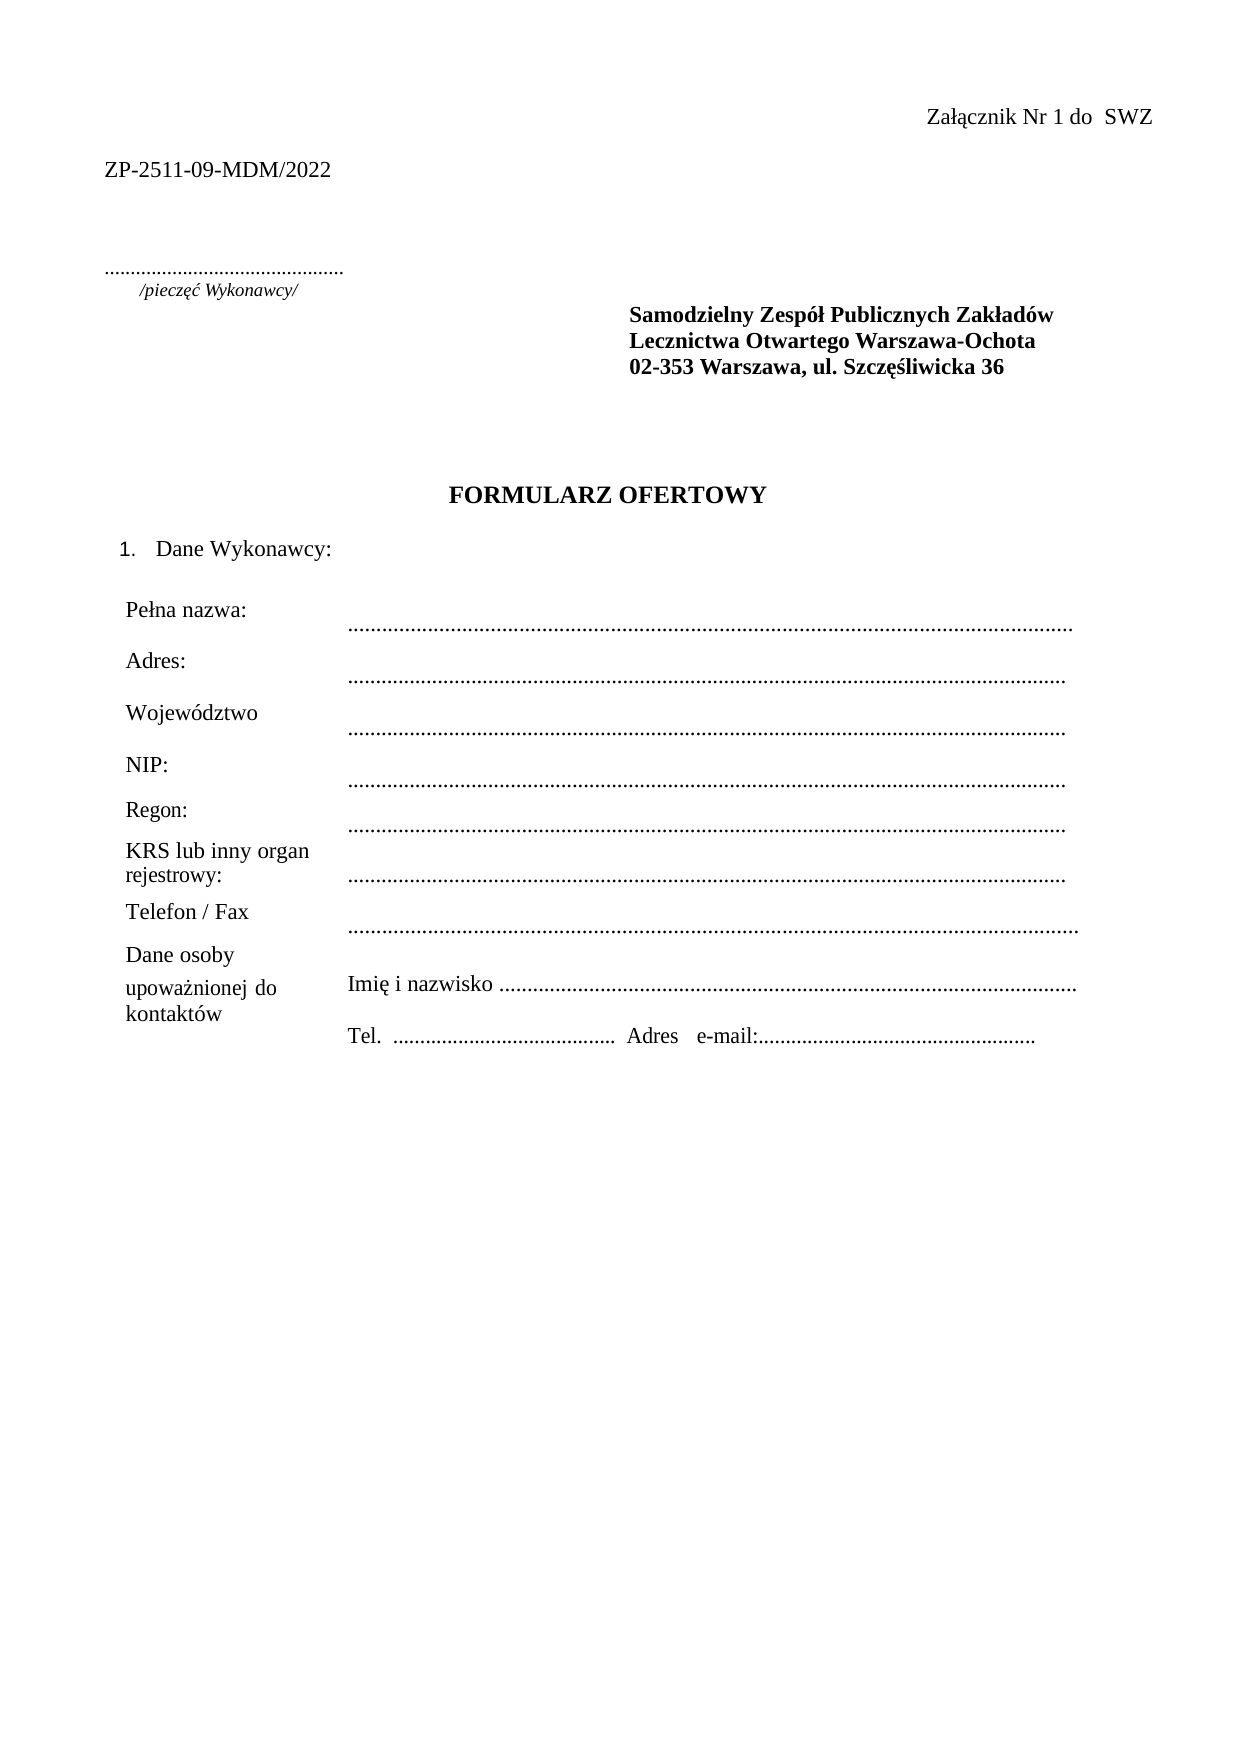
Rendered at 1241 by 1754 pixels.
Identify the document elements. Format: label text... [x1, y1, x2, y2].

text ZP-2511-09-MDM/2022 [104, 157, 1165, 183]
text KRS lub inny organ [125, 839, 1152, 863]
text Lecznictwa Otwartego Warszawa-Ochota [104, 327, 1165, 353]
text NIP: ................................................................................................................................ [125, 751, 1152, 792]
list Dane Wykonawcy: [119, 535, 1167, 562]
text Załącznik Nr 1 do SWZ [104, 103, 1153, 129]
subtitle FORMULARZ OFERTOWY [448, 480, 1165, 509]
text Województwo ................................................................................................................................ [125, 699, 1152, 740]
text Samodzielny Zespół Publicznych Zakładów [104, 301, 1165, 327]
text Regon: ................................................................................................................................ [125, 803, 1152, 839]
text Adres: ................................................................................................................................ [125, 647, 1152, 688]
text Pełna nazwa: ............................................................................................................................... [125, 596, 1152, 636]
text upoważnionej do kontaktów [125, 974, 282, 1027]
text /pieczęć Wykonawcy/ [104, 279, 1165, 301]
text Dane osoby [125, 951, 1152, 965]
text rejestrowy: ................................................................................................................................ [125, 863, 1152, 887]
text 02-353 Warszawa, ul. Szczęśliwicka 36 [104, 353, 1165, 380]
text .............................................. [104, 255, 1165, 279]
text Imię i nazwisko ....................................................................................................... [347, 974, 1165, 995]
text Tel. ......................................... Adres e-mail:................................................... [347, 1023, 1165, 1049]
text Telefon / Fax ................................................................................................................................ [125, 898, 1152, 939]
